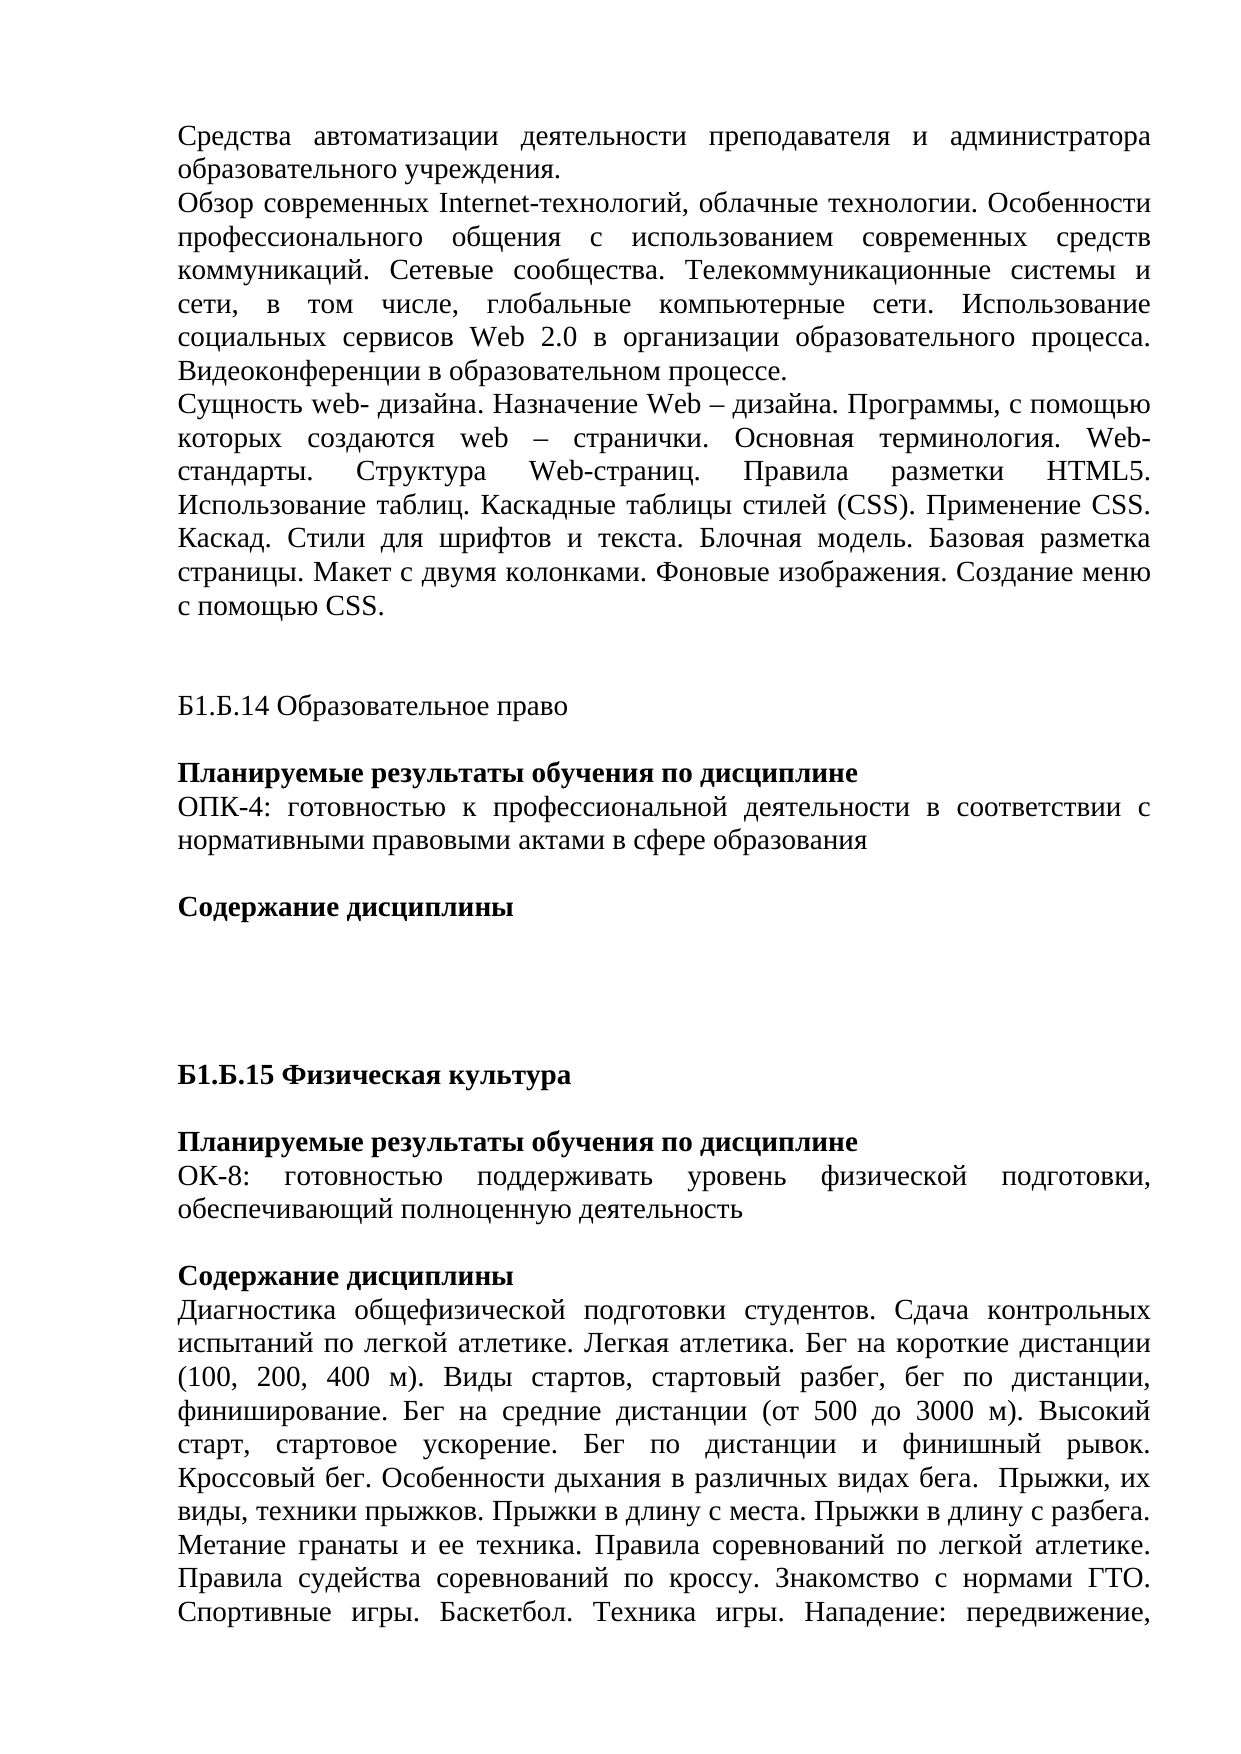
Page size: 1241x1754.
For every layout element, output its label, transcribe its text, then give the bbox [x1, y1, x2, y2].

text ОК-8: готовностью поддерживать уровень физической подготовки, обеспечивающий полноценную деятельность [177, 1158, 1152, 1225]
text Б1.Б.14 Образовательное право [177, 688, 1152, 722]
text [177, 118, 1152, 185]
text Обзор современных Internet-технологий, облачные технологии. Особенности профессионального общения с использованием современных средств коммуникаций. Сетевые сообщества. Телекоммуникационные системы и сети, в том числе, глобальные компьютерные сети. Использование социальных сервисов Web 2.0 в организации образовательного процесса. Видеоконференции в образовательном процессе. [177, 185, 1152, 386]
text Планируемые результаты обучения по дисциплине [177, 755, 1152, 789]
text Содержание дисциплины [177, 889, 1152, 923]
text Сущность web- дизайна. Назначение Web – дизайна. Программы, с помощью которых создаются web – странички. Основная терминология. Web-стандарты. Структура Web-страниц. Правила разметки HTML5. Использование таблиц. Каскадные таблицы стилей (CSS). Применение CSS. Каскад. Стили для шрифтов и текста. Блочная модель. Базовая разметка страницы. Макет с двумя колонками. Фоновые изображения. Создание меню с помощью CSS. [177, 386, 1152, 621]
text Б1.Б.15 Физическая культура [177, 1057, 1152, 1091]
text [177, 1292, 1152, 1627]
text Содержание дисциплины [177, 1258, 1152, 1292]
text ОПК-4: готовностью к профессиональной деятельности в соответствии с нормативными правовыми актами в сфере образования [177, 789, 1152, 856]
text Планируемые результаты обучения по дисциплине [177, 1124, 1152, 1158]
